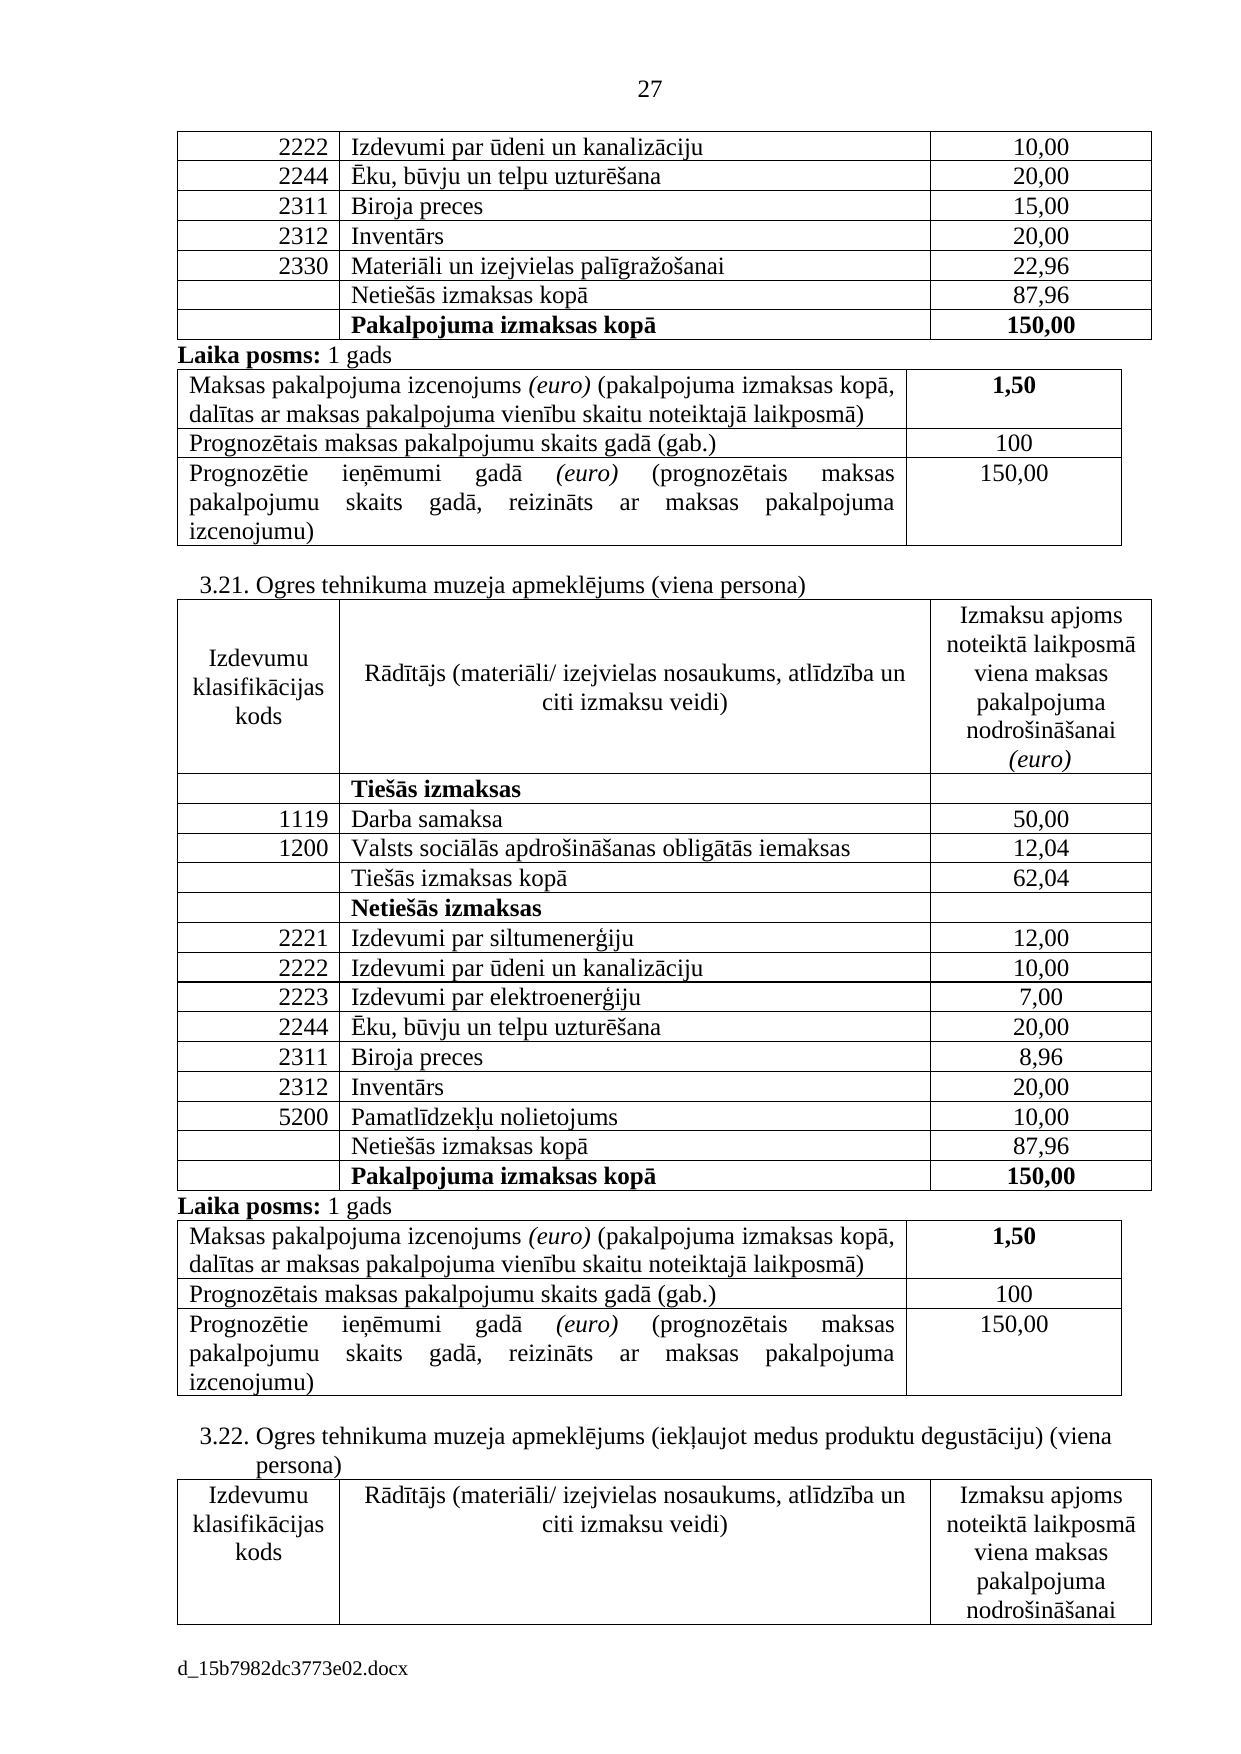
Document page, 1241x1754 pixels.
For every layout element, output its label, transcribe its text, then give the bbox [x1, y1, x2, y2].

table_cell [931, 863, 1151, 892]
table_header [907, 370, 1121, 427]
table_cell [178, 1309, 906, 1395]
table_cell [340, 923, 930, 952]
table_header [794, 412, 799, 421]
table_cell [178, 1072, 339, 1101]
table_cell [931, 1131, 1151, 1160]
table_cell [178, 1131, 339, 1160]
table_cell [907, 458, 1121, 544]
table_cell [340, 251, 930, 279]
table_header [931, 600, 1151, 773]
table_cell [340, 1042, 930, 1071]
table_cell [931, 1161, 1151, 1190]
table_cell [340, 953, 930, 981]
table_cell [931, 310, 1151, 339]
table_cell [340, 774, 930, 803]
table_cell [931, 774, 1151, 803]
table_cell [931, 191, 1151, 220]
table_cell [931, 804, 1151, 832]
text Laika posms: 1 gads [177, 1191, 1122, 1220]
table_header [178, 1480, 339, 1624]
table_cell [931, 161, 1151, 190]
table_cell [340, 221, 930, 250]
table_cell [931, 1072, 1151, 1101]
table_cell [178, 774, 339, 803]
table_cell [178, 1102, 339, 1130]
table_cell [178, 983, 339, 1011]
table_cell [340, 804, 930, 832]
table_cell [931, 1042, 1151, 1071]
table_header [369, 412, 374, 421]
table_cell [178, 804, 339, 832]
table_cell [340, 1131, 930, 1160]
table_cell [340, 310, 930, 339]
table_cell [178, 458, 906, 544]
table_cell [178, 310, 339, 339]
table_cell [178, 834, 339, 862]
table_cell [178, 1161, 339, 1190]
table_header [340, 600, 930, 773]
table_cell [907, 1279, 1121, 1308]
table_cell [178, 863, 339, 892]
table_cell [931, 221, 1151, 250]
text Laika posms: 1 gads [177, 340, 1122, 369]
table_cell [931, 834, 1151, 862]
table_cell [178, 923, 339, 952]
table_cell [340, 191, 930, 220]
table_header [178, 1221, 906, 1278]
list Ogres tehnikuma muzeja apmeklējums (viena persona) [199, 571, 1122, 599]
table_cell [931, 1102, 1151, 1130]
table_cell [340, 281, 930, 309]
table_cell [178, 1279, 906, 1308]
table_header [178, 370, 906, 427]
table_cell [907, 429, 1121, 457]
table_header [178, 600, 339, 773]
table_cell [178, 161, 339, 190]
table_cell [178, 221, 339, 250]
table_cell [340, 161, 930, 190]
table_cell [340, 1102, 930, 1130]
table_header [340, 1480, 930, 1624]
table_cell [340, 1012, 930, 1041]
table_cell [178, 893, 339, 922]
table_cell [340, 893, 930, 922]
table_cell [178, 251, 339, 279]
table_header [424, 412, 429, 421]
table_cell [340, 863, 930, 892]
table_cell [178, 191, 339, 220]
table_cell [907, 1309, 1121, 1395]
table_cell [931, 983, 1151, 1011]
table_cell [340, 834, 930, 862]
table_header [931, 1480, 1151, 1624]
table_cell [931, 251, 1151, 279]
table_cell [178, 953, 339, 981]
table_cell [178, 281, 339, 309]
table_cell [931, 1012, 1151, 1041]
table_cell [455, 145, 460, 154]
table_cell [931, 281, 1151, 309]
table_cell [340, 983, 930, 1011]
list Ogres tehnikuma muzeja apmeklējums (iekļaujot medus produktu degustāciju) (viena persona) [199, 1421, 1122, 1479]
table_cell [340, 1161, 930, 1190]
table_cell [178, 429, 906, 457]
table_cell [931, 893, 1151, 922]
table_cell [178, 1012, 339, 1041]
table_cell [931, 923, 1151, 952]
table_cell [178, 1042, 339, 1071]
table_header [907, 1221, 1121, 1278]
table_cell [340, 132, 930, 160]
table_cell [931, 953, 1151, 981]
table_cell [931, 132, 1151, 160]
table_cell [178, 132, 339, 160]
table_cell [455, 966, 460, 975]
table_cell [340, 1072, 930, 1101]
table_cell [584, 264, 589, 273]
